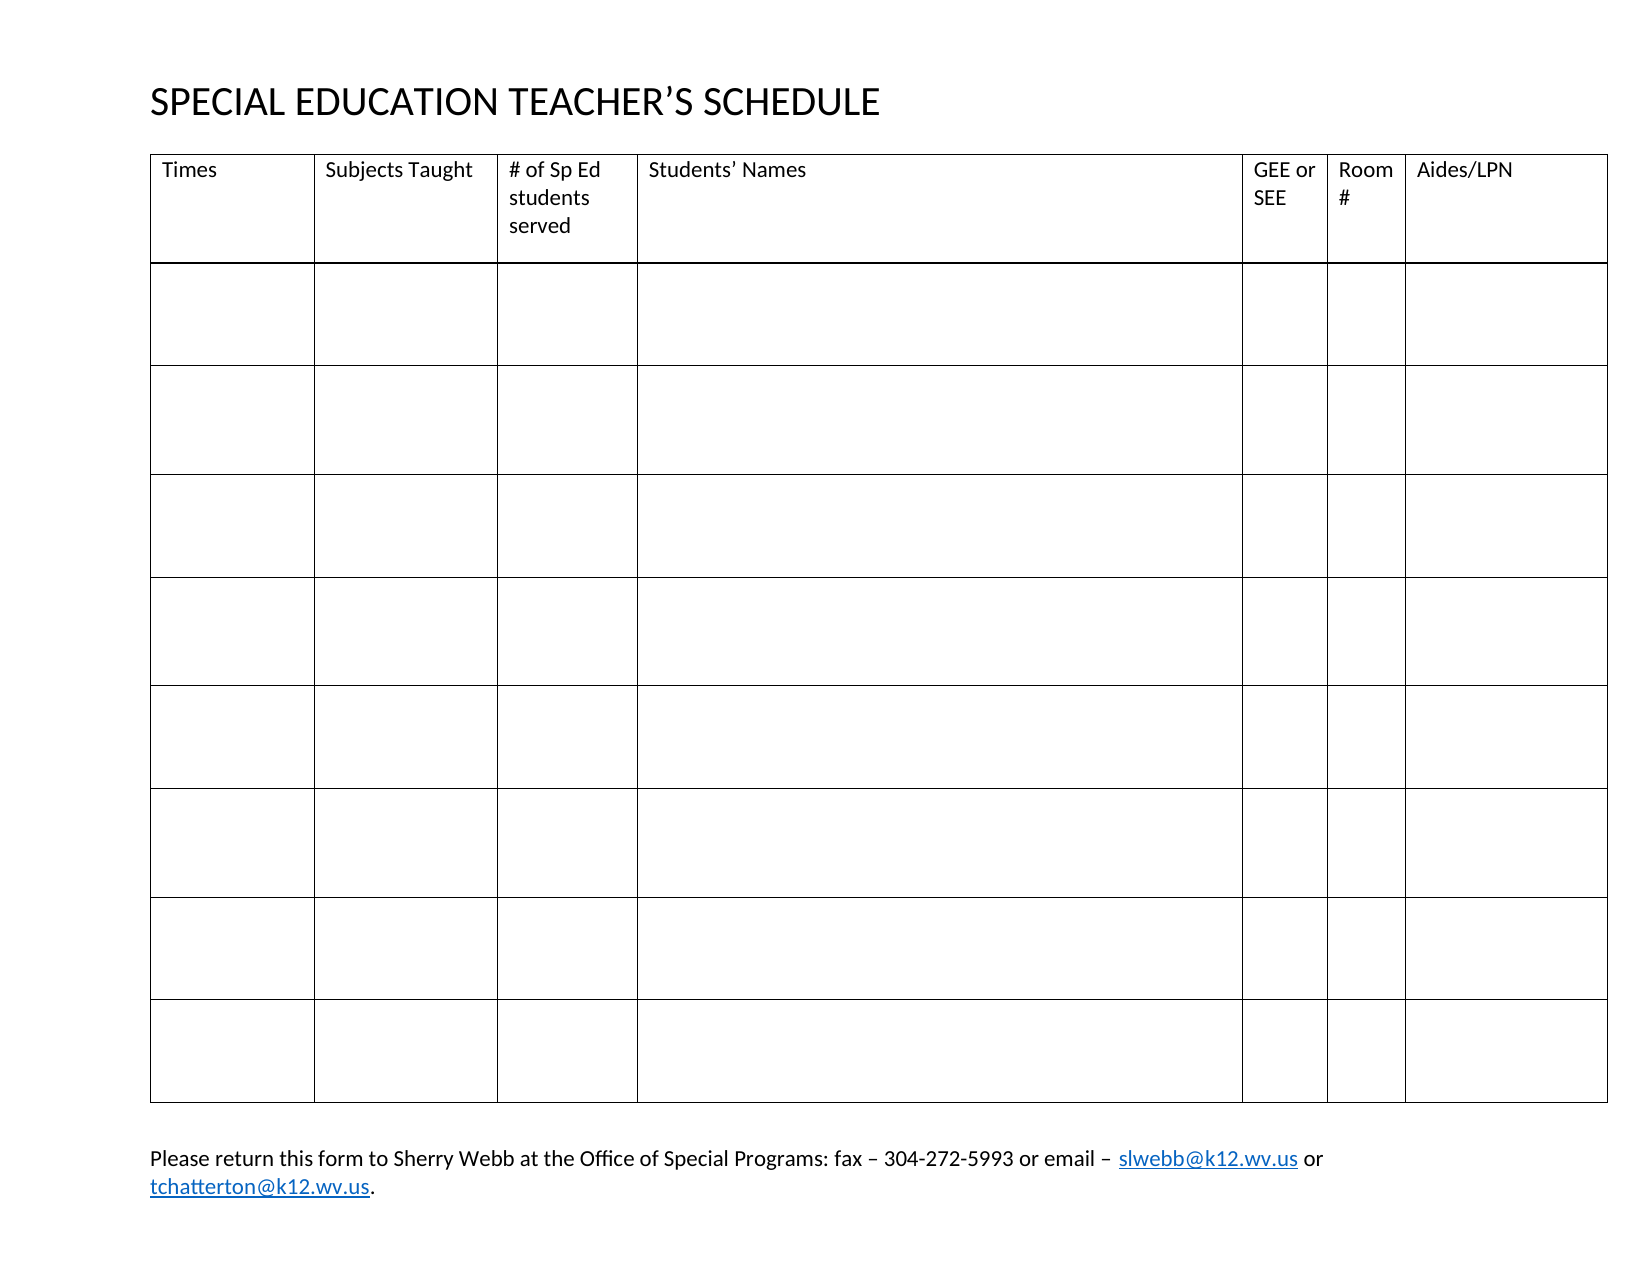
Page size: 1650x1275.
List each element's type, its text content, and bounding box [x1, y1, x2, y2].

table_cell [1406, 1000, 1607, 1102]
table_header # of Sp Ed students served [498, 155, 637, 262]
table_header GEE or SEE [1243, 155, 1327, 262]
table_header Aides/LPN [1406, 155, 1607, 262]
table_cell [315, 898, 497, 999]
table_cell [1406, 366, 1607, 474]
table_cell [151, 686, 314, 788]
table_cell [315, 366, 497, 474]
table_cell [638, 578, 1242, 685]
table_cell [315, 475, 497, 577]
table_cell [151, 475, 314, 577]
table_cell [151, 264, 314, 365]
table_cell [498, 686, 637, 788]
table_cell [1243, 789, 1327, 897]
table_cell [1243, 898, 1327, 999]
table_cell [1243, 1000, 1327, 1102]
table_cell [1243, 475, 1327, 577]
table_cell [1243, 366, 1327, 474]
table_cell [1406, 475, 1607, 577]
table_cell [1406, 686, 1607, 788]
table_header Subjects Taught [315, 155, 497, 262]
table_cell [315, 264, 497, 365]
table_cell [1406, 898, 1607, 999]
table_cell [498, 898, 637, 999]
table_cell [638, 789, 1242, 897]
table_cell [315, 578, 497, 685]
table_cell [151, 1000, 314, 1102]
table_cell [315, 1000, 497, 1102]
table_cell [1243, 264, 1327, 365]
table_header Students’ Names [638, 155, 1242, 262]
table_cell [1406, 578, 1607, 685]
table_cell [1406, 264, 1607, 365]
table_header Times [151, 155, 314, 262]
table_cell [1328, 366, 1405, 474]
table_cell [1328, 578, 1405, 685]
table_cell [151, 898, 314, 999]
table_cell [151, 789, 314, 897]
table_cell [151, 366, 314, 474]
table_cell [498, 366, 637, 474]
table_cell [1328, 898, 1405, 999]
table_cell [498, 578, 637, 685]
table_cell [1328, 264, 1405, 365]
table_header Room # [1328, 155, 1405, 262]
table_cell [638, 898, 1242, 999]
table_cell [638, 1000, 1242, 1102]
table_cell [1328, 789, 1405, 897]
table_cell [638, 366, 1242, 474]
table_cell [638, 264, 1242, 365]
table_cell [315, 686, 497, 788]
table_cell [498, 264, 637, 365]
table_cell [315, 789, 497, 897]
table_cell [498, 475, 637, 577]
table_cell [1328, 475, 1405, 577]
table_cell [151, 578, 314, 685]
table_cell [638, 475, 1242, 577]
table_cell [638, 686, 1242, 788]
table_cell [1406, 789, 1607, 897]
table_cell [498, 1000, 637, 1102]
table_cell [1243, 686, 1327, 788]
table_cell [1328, 1000, 1405, 1102]
table_cell [498, 789, 637, 897]
table_cell [1243, 578, 1327, 685]
table_cell [1328, 686, 1405, 788]
